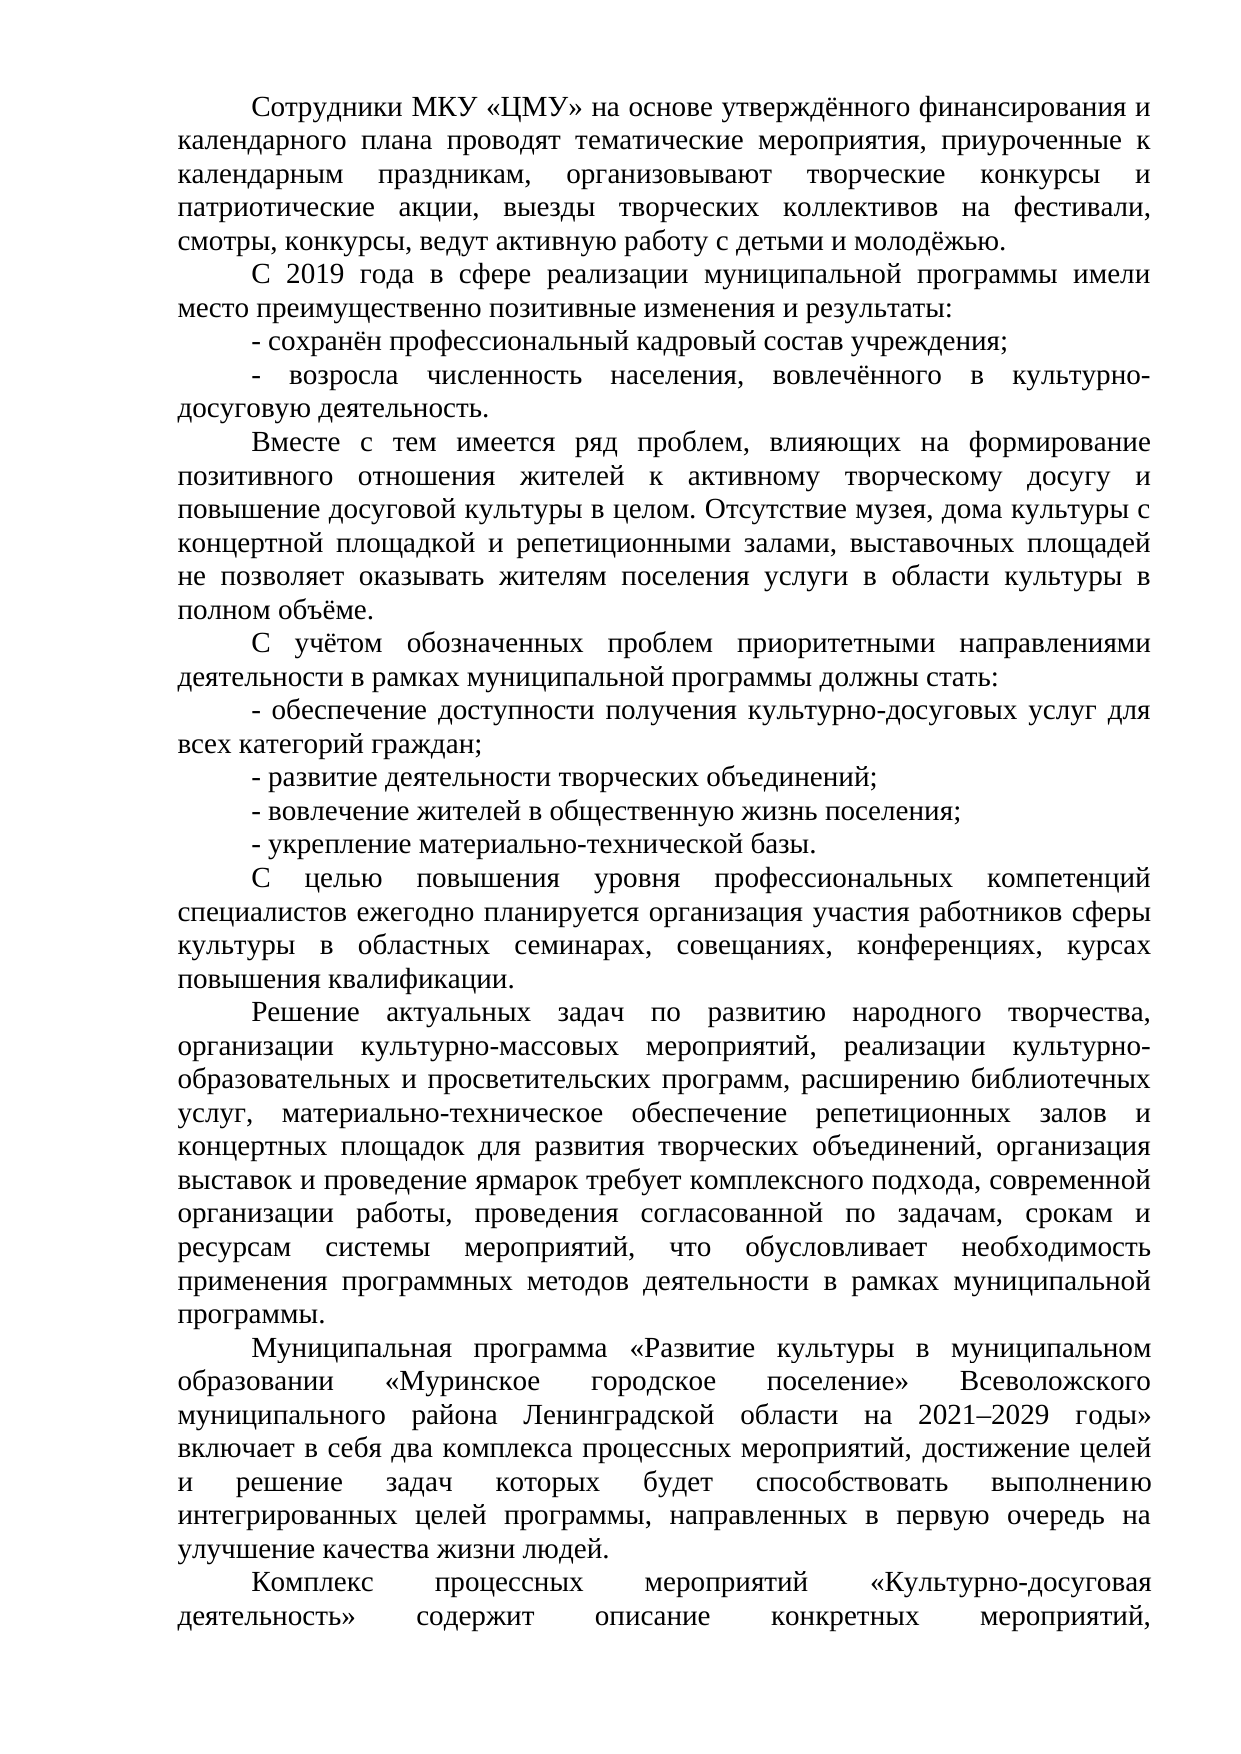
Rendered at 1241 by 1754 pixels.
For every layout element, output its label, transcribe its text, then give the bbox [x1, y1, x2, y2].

text - укрепление материально-технической базы. [177, 827, 1152, 860]
text Вместе с тем имеется ряд проблем, влияющих на формирование позитивного отношения жителей к активному творческому досугу и повышение досуговой культуры в целом. Отсутствие музея, дома культуры с концертной площадкой и репетиционными залами, выставочных площадей не позволяет оказывать жителям поселения услуги в области культуры в полном объёме. [177, 424, 1152, 625]
text С учётом обозначенных проблем приоритетными направлениями деятельности в рамках муниципальной программы должны стать: [177, 625, 1152, 692]
text Решение актуальных задач по развитию народного творчества, организации культурно-массовых мероприятий, реализации культурно-образовательных и просветительских программ, расширению библиотечных услуг, материально-техническое обеспечение репетиционных залов и концертных площадок для развития творческих объединений, организация выставок и проведение ярмарок требует комплексного подхода, современной организации работы, проведения согласованной по задачам, срокам и ресурсам системы мероприятий, что обусловливает необходимость применения программных методов деятельности в рамках муниципальной программы. [177, 994, 1152, 1330]
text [177, 1564, 1152, 1632]
text Муниципальная программа «Развитие культуры в муниципальном образовании «Муринское городское поселение» Всеволожского муниципального района Ленинградской области на 2021–2029 годы» включает в себя два комплекса процессных мероприятий, достижение целей и решение задач которых будет способствовать выполнению интегрированных целей программы, направленных в первую очередь на улучшение качества жизни людей. [177, 1397, 1152, 1564]
text С 2019 года в сфере реализации муниципальной программы имели место преимущественно позитивные изменения и результаты: [177, 256, 1152, 323]
text С целью повышения уровня профессиональных компетенций специалистов ежегодно планируется организация участия работников сферы культуры в областных семинарах, совещаниях, конференциях, курсах повышения квалификации. [177, 860, 1152, 994]
text Сотрудники МКУ «ЦМУ» на основе утверждённого финансирования и календарного плана проводят тематические мероприятия, приуроченные к календарным праздникам, организовывают творческие конкурсы и патриотические акции, выезды творческих коллективов на фестивали, смотры, конкурсы, ведут активную работу с детьми и молодёжью. [177, 89, 1152, 256]
text - вовлечение жителей в общественную жизнь поселения; [177, 793, 1152, 827]
text - сохранён профессиональный кадровый состав учреждения; [177, 323, 1152, 357]
text - развитие деятельности творческих объединений; [177, 759, 1152, 793]
text - возросла численность населения, вовлечённого в культурно-досуговую деятельность. [177, 357, 1152, 424]
text - обеспечение доступности получения культурно-досуговых услуг для всех категорий граждан; [177, 692, 1152, 759]
